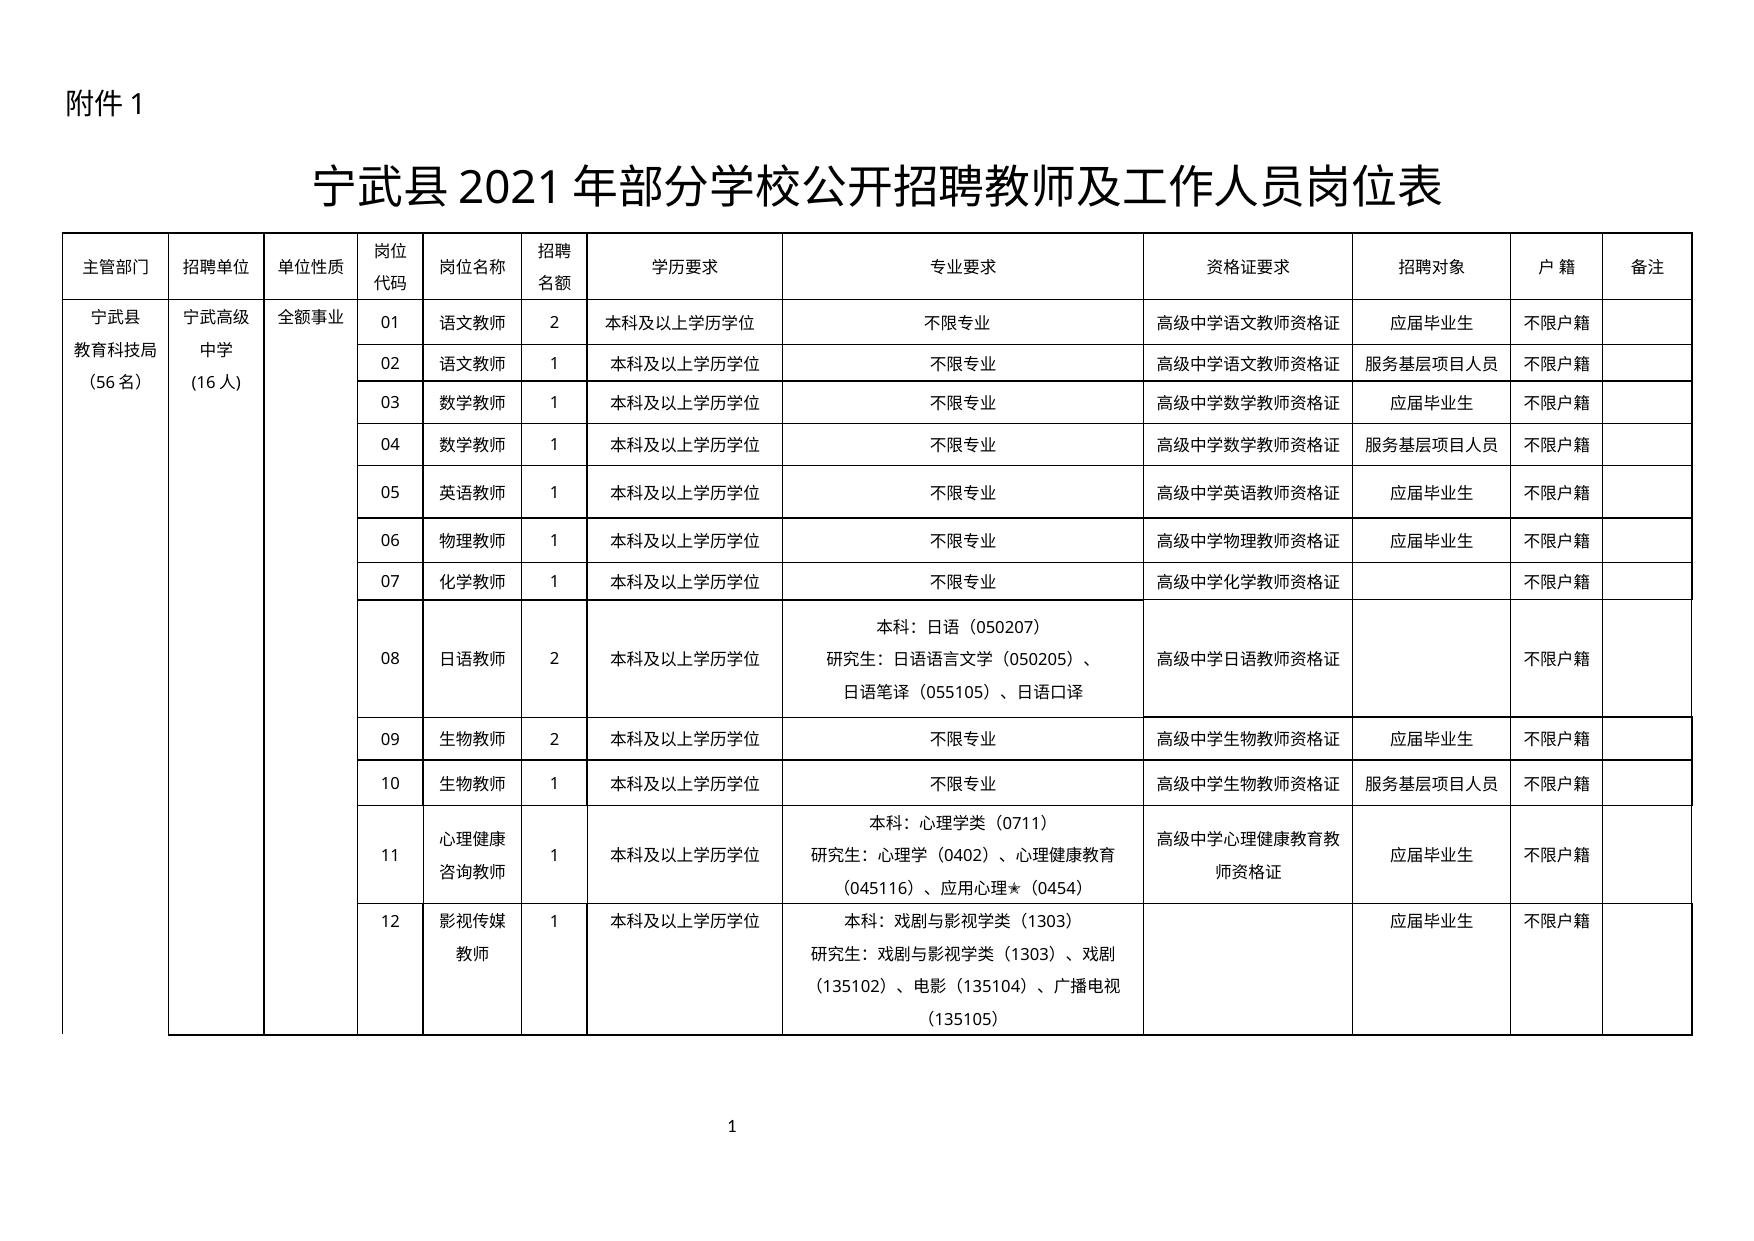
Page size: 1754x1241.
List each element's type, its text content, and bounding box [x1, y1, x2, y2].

table_cell 本科及以上学历学位 [588, 424, 782, 465]
table_cell 不限户籍 [1511, 904, 1602, 1034]
table_cell 本科及以上学历学位 [588, 761, 782, 805]
table_cell 全额事业 [265, 300, 357, 1034]
table_cell 应届毕业生 [1353, 382, 1510, 422]
table_cell [1603, 424, 1691, 465]
table_cell 生物教师 [424, 718, 521, 759]
table_cell 1 [522, 904, 586, 1034]
table_cell 不限户籍 [1511, 519, 1602, 562]
table_cell 本科：戏剧与影视学类（1303） 研究生：戏剧与影视学类（1303）、戏剧（135102）、电影（135104）、广播电视（135105） [783, 904, 1143, 1034]
table_cell 应届毕业生 [1353, 718, 1510, 759]
table_cell 语文教师 [424, 300, 521, 343]
table_cell 1 [522, 466, 586, 517]
table_header 岗位代码 [358, 234, 422, 298]
table_cell 本科及以上学历学位 [588, 519, 782, 562]
table_cell 本科及以上学历学位 [588, 563, 782, 599]
table_header 招聘名额 [522, 234, 586, 298]
text 宁武县2021年部分学校公开招聘教师及工作人员岗位表 [65, 134, 1689, 232]
table_cell 不限户籍 [1511, 761, 1602, 805]
table_cell 不限专业 [783, 300, 1143, 343]
table_cell 高级中学生物教师资格证 [1144, 718, 1352, 759]
table_cell [1603, 761, 1691, 805]
table_cell 10 [358, 761, 422, 805]
table_cell 不限专业 [783, 345, 1143, 380]
text 附件1 [65, 69, 1689, 134]
table_cell 高级中学语文教师资格证 [1144, 300, 1352, 343]
table_cell 影视传媒教师 [424, 904, 521, 1034]
table_cell 04 [358, 424, 422, 465]
table_cell [1603, 600, 1691, 716]
table_cell 1 [522, 563, 586, 599]
table_cell 高级中学化学教师资格证 [1144, 563, 1352, 599]
table_cell 1 [522, 424, 586, 465]
table_header 招聘单位 [169, 234, 263, 298]
table_cell 06 [358, 519, 422, 562]
table_cell [1603, 563, 1691, 599]
table_cell 不限专业 [783, 563, 1143, 599]
table_cell [1603, 806, 1691, 903]
table_cell [1353, 563, 1510, 599]
table_header 户 籍 [1511, 234, 1602, 298]
table_cell 宁武高级中学 (16人) [169, 300, 263, 1034]
table_cell 12 [358, 904, 422, 1034]
table_cell 本科及以上学历学位 [588, 345, 782, 380]
table_header 资格证要求 [1144, 234, 1352, 298]
table_cell 物理教师 [424, 519, 521, 562]
table_cell 本科及以上学历学位 [588, 601, 782, 716]
table_cell 本科及以上学历学位 [588, 718, 782, 759]
table_cell 01 [358, 300, 422, 343]
table_cell 日语教师 [424, 601, 521, 716]
table_cell 本科及以上学历学位 [588, 300, 782, 343]
table_cell 本科及以上学历学位 [588, 466, 782, 517]
table_cell 化学教师 [424, 563, 521, 599]
table_header 备注 [1603, 234, 1691, 298]
table_cell 1 [522, 806, 587, 903]
table_cell 服务基层项目人员 [1353, 761, 1510, 805]
table_cell 不限专业 [783, 761, 1143, 805]
table_cell 不限户籍 [1511, 424, 1602, 465]
table_cell 英语教师 [424, 466, 521, 517]
table_cell 本科及以上学历学位 [588, 806, 782, 903]
table_cell 数学教师 [424, 424, 521, 465]
table_cell 不限专业 [783, 519, 1143, 562]
table_cell 本科及以上学历学位 [588, 382, 782, 422]
table_cell 05 [358, 466, 422, 517]
table_cell 1 [522, 519, 586, 562]
table_cell [1603, 382, 1691, 422]
table_cell 宁武县 教育科技局 （56名） [63, 300, 168, 1034]
table_cell [1603, 519, 1691, 562]
table_header 单位性质 [265, 234, 357, 298]
table_cell 应届毕业生 [1353, 904, 1510, 1034]
table_cell 不限户籍 [1511, 806, 1602, 903]
table_cell [1144, 904, 1352, 1034]
table_header 岗位名称 [424, 234, 521, 298]
table_cell [1353, 600, 1510, 716]
table_cell 高级中学物理教师资格证 [1144, 519, 1352, 562]
table_cell 心理健康咨询教师 [424, 806, 521, 903]
table_cell 2 [522, 601, 586, 716]
table_cell 1 [522, 382, 586, 422]
table_header 主管部门 [63, 234, 168, 298]
table_cell 应届毕业生 [1353, 519, 1510, 562]
table_cell 生物教师 [424, 761, 521, 805]
table_cell 07 [358, 563, 422, 599]
table_cell 09 [358, 718, 422, 759]
table_cell 本科及以上学历学位 [588, 904, 782, 1034]
table_cell 高级中学心理健康教育教师资格证 [1144, 806, 1352, 903]
table_cell [1603, 345, 1691, 380]
table_cell 本科：日语（050207） 研究生：日语语言文学（050205）、 日语笔译（055105）、日语口译 [783, 601, 1143, 716]
table_cell 服务基层项目人员 [1353, 345, 1510, 380]
table_cell 不限户籍 [1511, 345, 1602, 380]
table_cell 不限户籍 [1511, 718, 1602, 759]
table_cell 02 [358, 345, 422, 380]
table_cell [1603, 718, 1691, 759]
table_cell 不限专业 [783, 718, 1143, 759]
table_cell 高级中学生物教师资格证 [1144, 761, 1352, 805]
table_cell 高级中学英语教师资格证 [1144, 466, 1352, 517]
table_cell 不限户籍 [1511, 563, 1602, 599]
table_cell 高级中学数学教师资格证 [1144, 382, 1352, 422]
table_header 学历要求 [588, 234, 782, 298]
table_header 招聘对象 [1353, 234, 1510, 298]
table_cell 应届毕业生 [1353, 300, 1510, 343]
table_cell 应届毕业生 [1353, 466, 1510, 517]
table_cell 应届毕业生 [1353, 806, 1510, 903]
table_cell 高级中学数学教师资格证 [1144, 424, 1352, 465]
table_cell [1603, 904, 1691, 1034]
table_header 专业要求 [783, 234, 1143, 298]
table_cell 不限户籍 [1511, 600, 1602, 716]
table_cell [1603, 466, 1691, 517]
table_cell 服务基层项目人员 [1353, 424, 1510, 465]
table_cell 1 [522, 345, 586, 380]
table_cell 数学教师 [424, 382, 521, 422]
table_cell 1 [522, 761, 586, 805]
table_cell 不限专业 [783, 424, 1143, 465]
table_cell 不限专业 [783, 466, 1143, 517]
table_cell 2 [522, 300, 586, 343]
table_cell 不限专业 [783, 382, 1143, 422]
table_cell 本科：心理学类（0711） 研究生：心理学（0402）、心理健康教育（045116）、应用心理✭（0454） [783, 806, 1143, 903]
table_cell 11 [358, 806, 423, 903]
table_cell 语文教师 [424, 345, 521, 380]
table_cell 不限户籍 [1511, 300, 1602, 343]
table_cell 不限户籍 [1511, 466, 1602, 517]
table_cell 高级中学日语教师资格证 [1144, 600, 1352, 716]
table_cell [1603, 300, 1691, 343]
table_cell 不限户籍 [1511, 382, 1602, 422]
table_cell 08 [358, 601, 422, 716]
table_cell 高级中学语文教师资格证 [1144, 345, 1352, 380]
table_cell 2 [522, 718, 586, 759]
table_cell 03 [358, 382, 422, 422]
